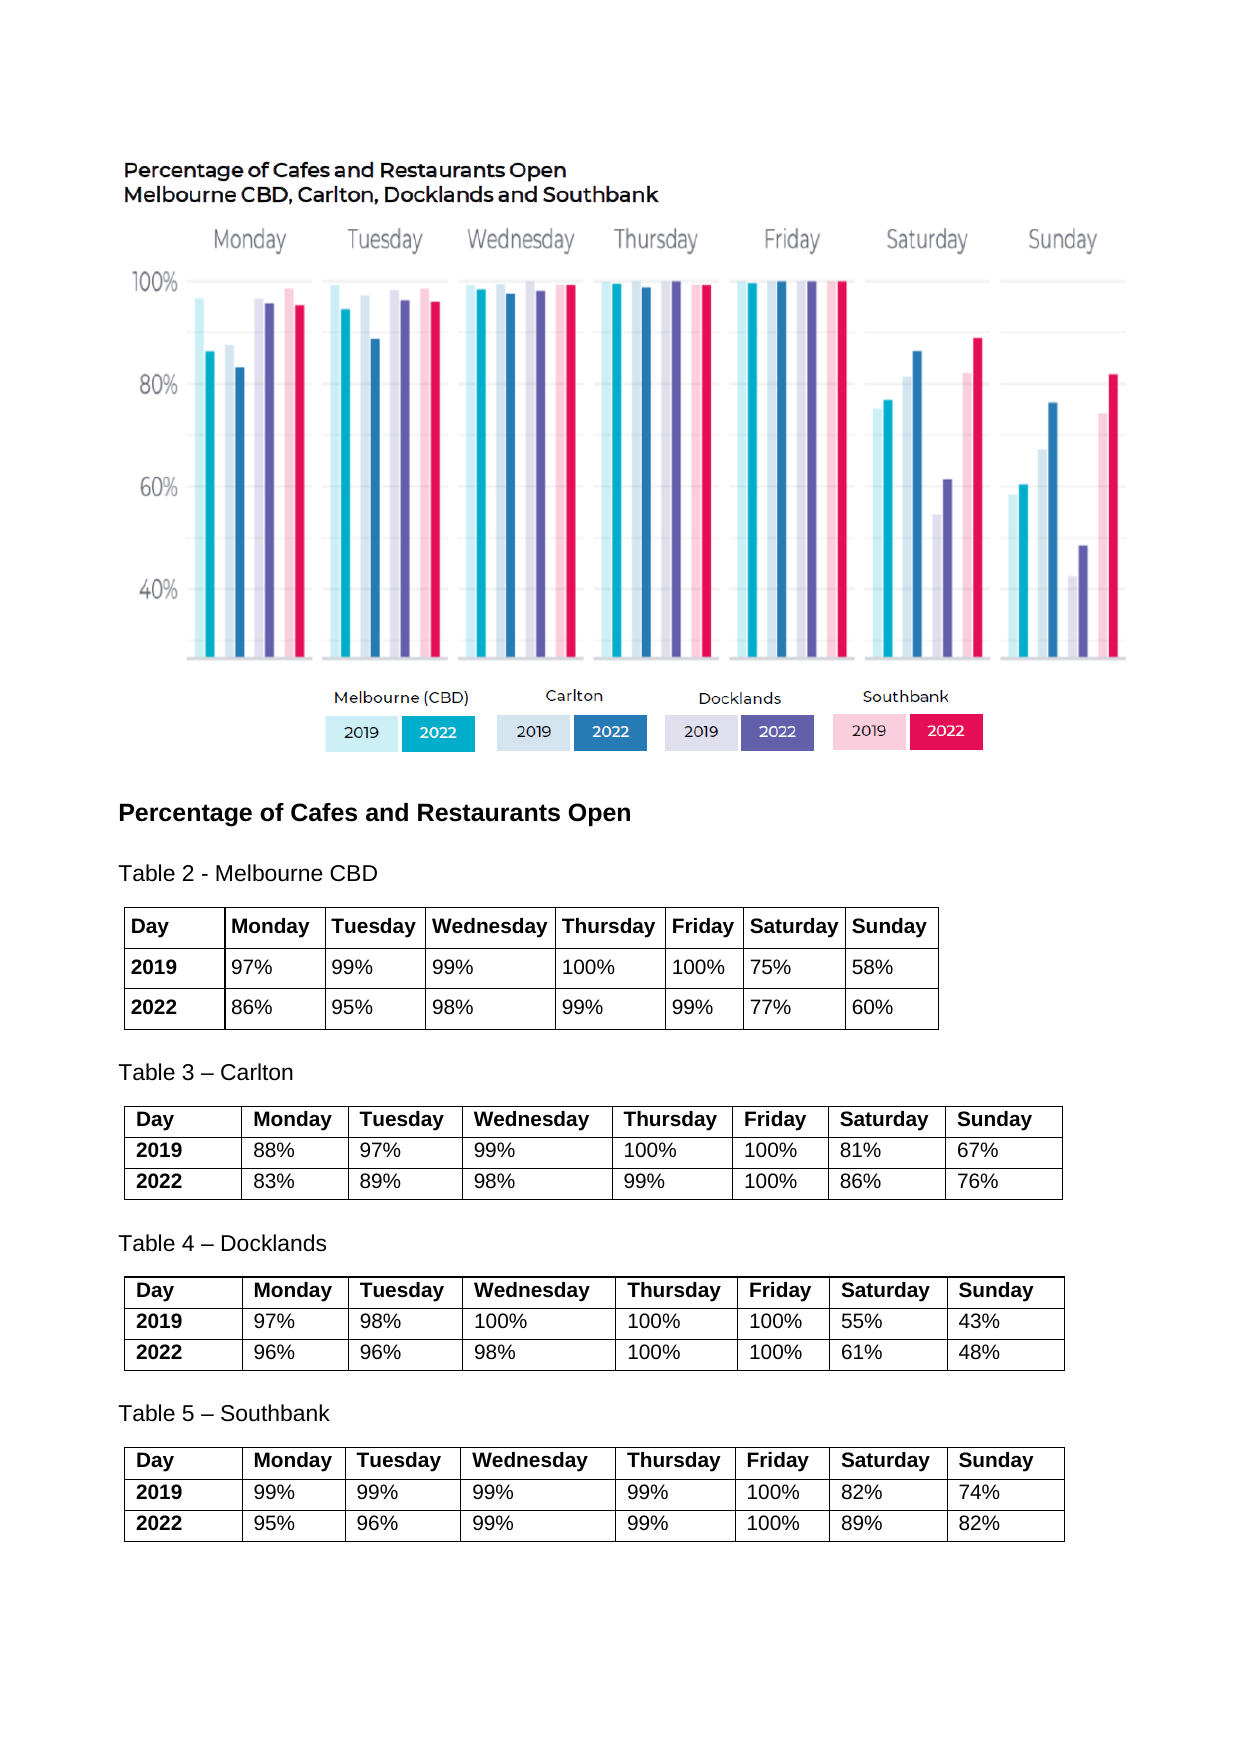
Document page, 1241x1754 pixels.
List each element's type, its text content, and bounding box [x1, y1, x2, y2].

table_cell 96% [243, 1340, 348, 1370]
table_cell 100% [738, 1340, 829, 1370]
table_header Wednesday [426, 908, 555, 948]
table_header Saturday [830, 1278, 947, 1308]
table_header Friday [738, 1278, 829, 1308]
table_cell 100% [616, 1309, 737, 1339]
table_cell 98% [349, 1309, 462, 1339]
table_header Wednesday [463, 1107, 612, 1137]
table_cell 58% [846, 949, 938, 988]
table_cell 98% [463, 1169, 612, 1199]
table_cell 67% [946, 1138, 1062, 1168]
table_cell 100% [736, 1511, 829, 1541]
table_header Friday [736, 1448, 829, 1478]
table_header Wednesday [463, 1278, 615, 1308]
table_cell 2019 [125, 1309, 242, 1339]
subtitle Percentage of Cafes and Restaurants Open [118, 798, 1137, 827]
table_cell 89% [830, 1511, 947, 1541]
table_cell 83% [242, 1169, 348, 1199]
table_cell 60% [846, 989, 938, 1028]
table_cell 43% [948, 1309, 1064, 1339]
table_cell 75% [744, 949, 845, 988]
table_header Tuesday [349, 1278, 462, 1308]
table_header Sunday [846, 908, 938, 948]
table_cell 86% [829, 1169, 945, 1199]
table_header Monday [243, 1278, 348, 1308]
table_cell 48% [948, 1340, 1064, 1370]
picture [118, 147, 1137, 762]
table_cell 99% [461, 1480, 615, 1510]
table_cell 2022 [125, 989, 224, 1028]
table_header Monday [242, 1107, 348, 1137]
table_cell 2019 [125, 1480, 242, 1510]
table_cell 99% [463, 1138, 612, 1168]
table_cell 98% [426, 989, 555, 1028]
table_cell 99% [243, 1480, 345, 1510]
table_cell 76% [946, 1169, 1062, 1199]
table_header Day [125, 1448, 242, 1478]
subtitle Table 4 – Docklands [118, 1229, 1137, 1256]
table_cell 99% [616, 1480, 735, 1510]
table_cell 97% [243, 1309, 348, 1339]
table_cell 100% [733, 1169, 828, 1199]
table_header Thursday [616, 1448, 735, 1478]
table_cell 96% [349, 1340, 462, 1370]
table_cell 81% [829, 1138, 945, 1168]
table_cell 2022 [125, 1511, 242, 1541]
table_cell 97% [226, 949, 325, 988]
table_cell 99% [556, 989, 665, 1028]
table_cell 77% [744, 989, 845, 1028]
table_cell 100% [736, 1480, 829, 1510]
table_cell 100% [666, 949, 743, 988]
table_cell 99% [613, 1169, 732, 1199]
table_cell 95% [326, 989, 425, 1028]
table_cell 2019 [125, 1138, 241, 1168]
table_cell 99% [616, 1511, 735, 1541]
table_cell 2022 [125, 1169, 241, 1199]
table_cell 99% [666, 989, 743, 1028]
table_header Tuesday [349, 1107, 462, 1137]
table_header Day [125, 1278, 242, 1308]
table_cell 74% [948, 1480, 1064, 1510]
table_cell 86% [226, 989, 325, 1028]
table_cell 96% [346, 1511, 460, 1541]
table_header Tuesday [326, 908, 425, 948]
table_header Sunday [948, 1448, 1064, 1478]
table_header Thursday [616, 1278, 737, 1308]
table_header Thursday [613, 1107, 732, 1137]
table_cell 55% [830, 1309, 947, 1339]
table_header Day [125, 908, 224, 948]
table_cell 99% [461, 1511, 615, 1541]
table_cell 2022 [125, 1340, 242, 1370]
table_cell 100% [556, 949, 665, 988]
table_cell 82% [948, 1511, 1064, 1541]
table_header Saturday [744, 908, 845, 948]
table_header Saturday [830, 1448, 947, 1478]
table_cell 99% [326, 949, 425, 988]
table_cell 99% [346, 1480, 460, 1510]
table_cell 100% [733, 1138, 828, 1168]
table_cell 97% [349, 1138, 462, 1168]
table_header Thursday [556, 908, 665, 948]
table_header Day [125, 1107, 241, 1137]
subtitle Table 5 – Southbank [118, 1400, 1137, 1427]
table_header Friday [733, 1107, 828, 1137]
table_cell 89% [349, 1169, 462, 1199]
table_cell 61% [830, 1340, 947, 1370]
table_cell 95% [243, 1511, 345, 1541]
subtitle Table 2 - Melbourne CBD [118, 860, 1137, 887]
table_header Wednesday [461, 1448, 615, 1478]
subtitle Table 3 – Carlton [118, 1059, 1137, 1085]
table_cell 82% [830, 1480, 947, 1510]
table_cell 99% [426, 949, 555, 988]
table_header Tuesday [346, 1448, 460, 1478]
table_cell 100% [613, 1138, 732, 1168]
table_cell 100% [616, 1340, 737, 1370]
table_cell 88% [242, 1138, 348, 1168]
table_cell 2019 [125, 949, 224, 988]
table_header Sunday [946, 1107, 1062, 1137]
table_cell 98% [463, 1340, 615, 1370]
table_cell 100% [463, 1309, 615, 1339]
table_header Saturday [829, 1107, 945, 1137]
table_cell 100% [738, 1309, 829, 1339]
table_header Sunday [948, 1278, 1064, 1308]
table_header Friday [666, 908, 743, 948]
table_header Monday [243, 1448, 345, 1478]
table_header Monday [226, 908, 325, 948]
